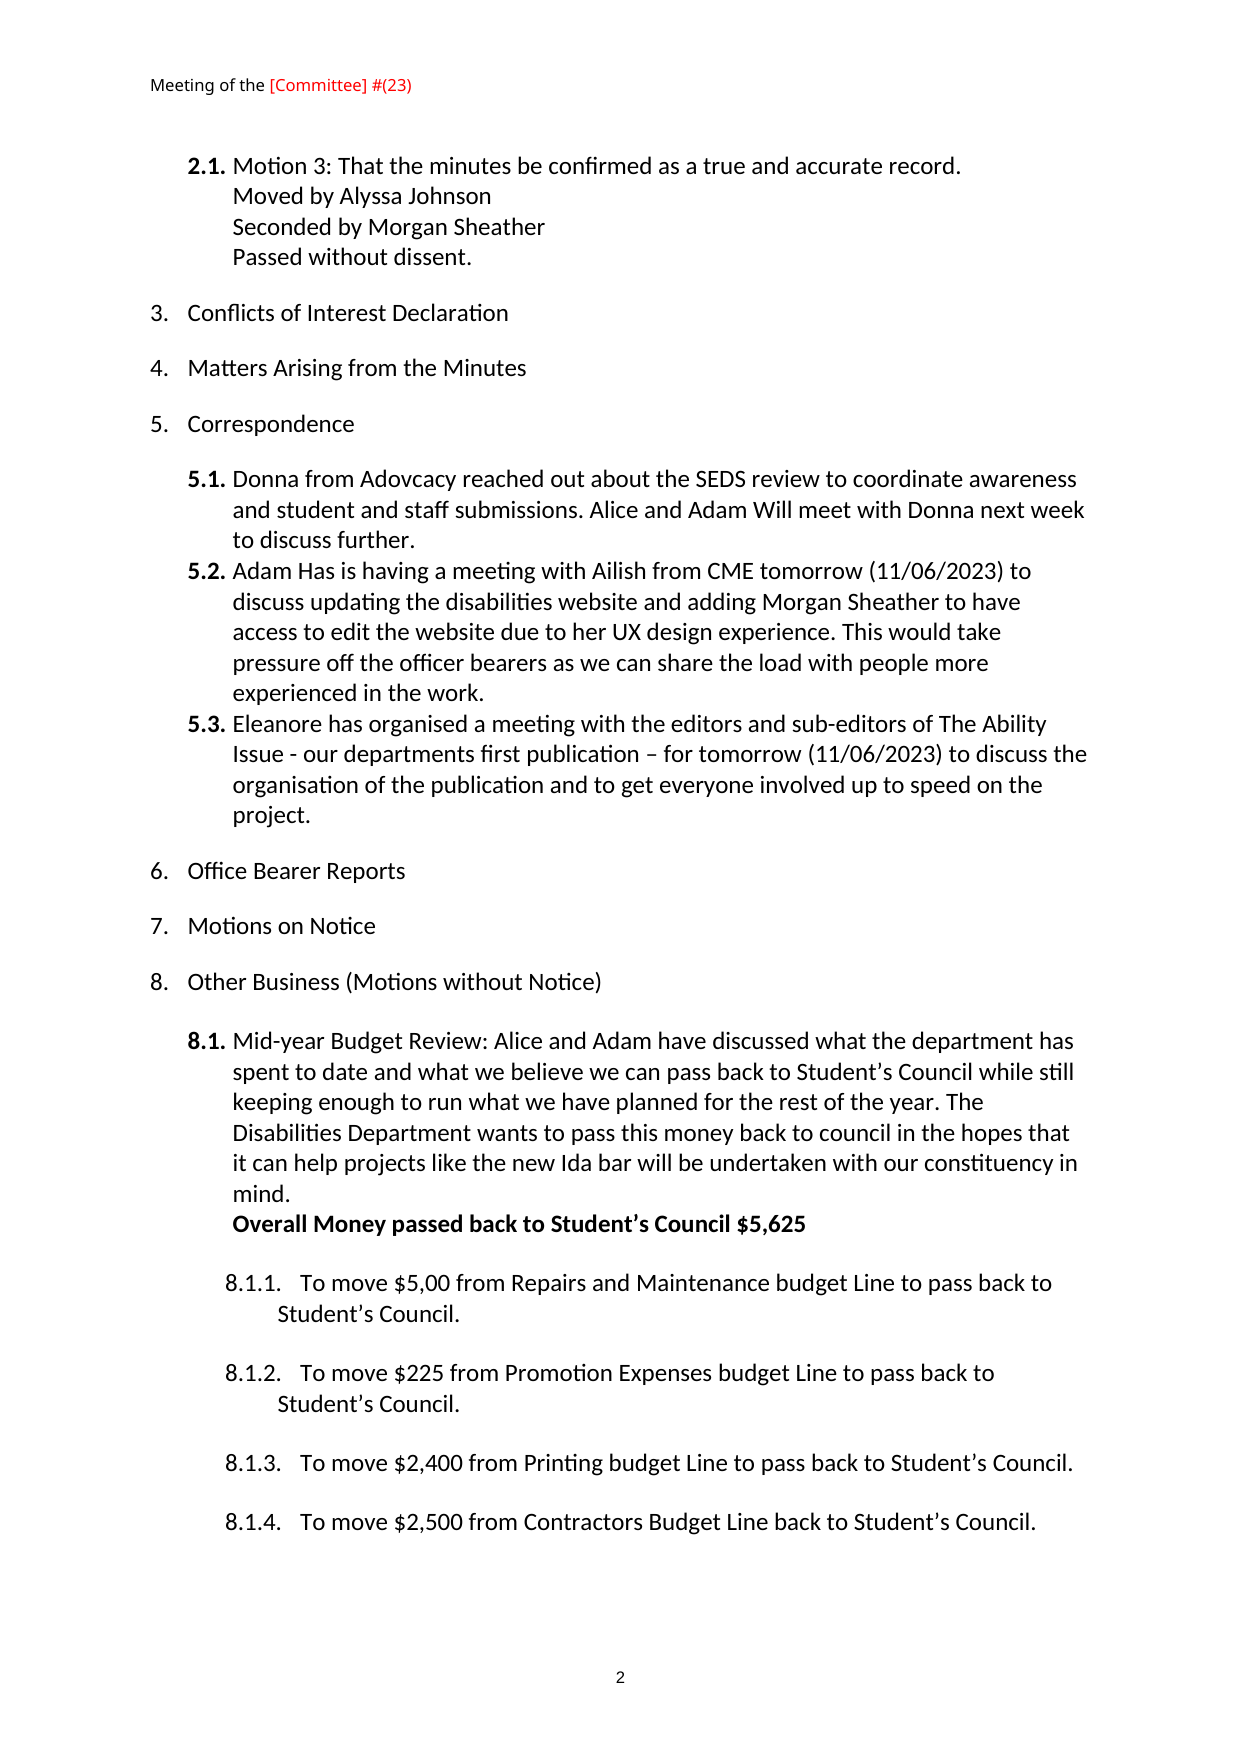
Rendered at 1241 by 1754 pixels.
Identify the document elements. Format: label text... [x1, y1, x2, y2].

list Donna from Adovcacy reached out about the SEDS review to coordinate awareness and student and staff submissions. Alice and Adam Will meet with Donna next week to discuss further. [187, 464, 1090, 555]
list Mid-year Budget Review: Alice and Adam have discussed what the department has spent to date and what we believe we can pass back to Student’s Council while still keeping enough to run what we have planned for the rest of the year. The Disabilities Department wants to pass this money back to council in the hopes that it can help projects like the new Ida bar will be undertaken with our constituency in mind. [187, 1025, 1090, 1208]
list To move $5,00 from Repairs and Maintenance budget Line to pass back to Student’s Council. [225, 1268, 1090, 1357]
list To move $2,400 from Printing budget Line to pass back to Student’s Council. [225, 1447, 1090, 1506]
list Overall Money passed back to Student’s Council $5,625 [232, 1208, 1090, 1268]
list Other Business (Motions without Notice) [150, 966, 1090, 1025]
list Conflicts of Interest Declaration [150, 297, 1090, 328]
list To move $2,500 from Contractors Budget Line back to Student’s Council. [225, 1506, 1090, 1566]
list Motion 3: That the minutes be confirmed as a true and accurate record. Moved by Alyssa Johnson Seconded by Morgan Sheather Passed without dissent. [187, 150, 1090, 272]
list Office Bearer Reports [150, 855, 1090, 885]
list Motions on Notice [150, 910, 1090, 941]
list Adam Has is having a meeting with Ailish from CME tomorrow (11/06/2023) to discuss updating the disabilities website and adding Morgan Sheather to have access to edit the website due to her UX design experience. This would take pressure off the officer bearers as we can share the load with people more experienced in the work. [187, 555, 1090, 708]
list Correspondence [150, 408, 1090, 439]
list Eleanore has organised a meeting with the editors and sub-editors of The Ability Issue - our departments first publication – for tomorrow (11/06/2023) to discuss the organisation of the publication and to get everyone involved up to speed on the project. [187, 708, 1090, 830]
list To move $225 from Promotion Expenses budget Line to pass back to Student’s Council. [225, 1357, 1090, 1447]
list Matters Arising from the Minutes [150, 353, 1090, 383]
